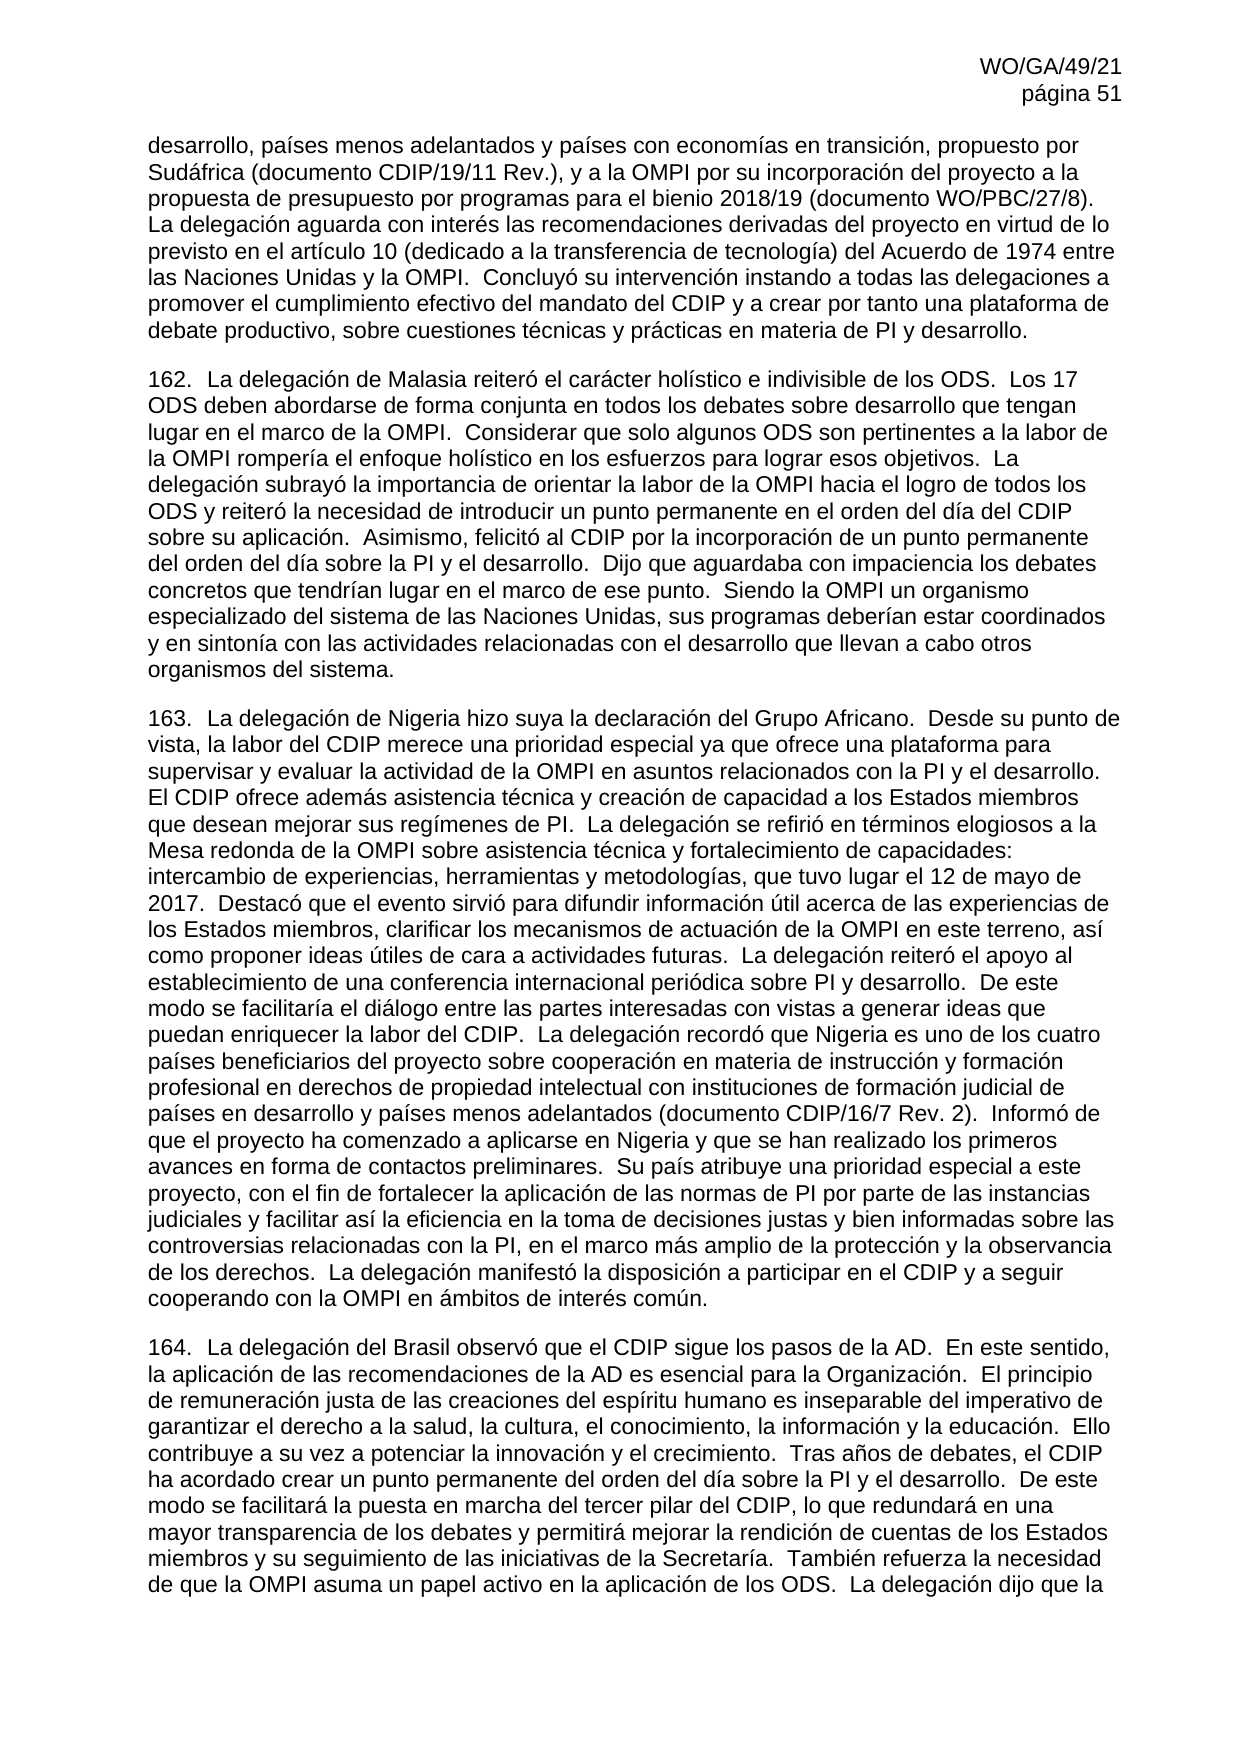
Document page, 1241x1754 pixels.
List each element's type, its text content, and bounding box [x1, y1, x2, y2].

text La delegación de Nigeria hizo suya la declaración del Grupo Africano. Desde su punto de vista, la labor del CDIP merece una prioridad especial ya que ofrece una plataforma para supervisar y evaluar la actividad de la OMPI en asuntos relacionados con la PI y el desarrollo. El CDIP ofrece además asistencia técnica y creación de capacidad a los Estados miembros que desean mejorar sus regímenes de PI. La delegación se refirió en términos elogiosos a la Mesa redonda de la OMPI sobre asistencia técnica y fortalecimiento de capacidades: intercambio de experiencias, herramientas y metodologías, que tuvo lugar el 12 de mayo de 2017. Destacó que el evento sirvió para difundir información útil acerca de las experiencias de los Estados miembros, clarificar los mecanismos de actuación de la OMPI en este terreno, así como proponer ideas útiles de cara a actividades futuras. La delegación reiteró el apoyo al establecimiento de una conferencia internacional periódica sobre PI y desarrollo. De este modo se facilitaría el diálogo entre las partes interesadas con vistas a generar ideas que puedan enriquecer la labor del CDIP. La delegación recordó que Nigeria es uno de los cuatro países beneficiarios del proyecto sobre cooperación en materia de instrucción y formación profesional en derechos de propiedad intelectual con instituciones de formación judicial de países en desarrollo y países menos adelantados (documento CDIP/16/7 Rev. 2). Informó de que el proyecto ha comenzado a aplicarse en Nigeria y que se han realizado los primeros avances en forma de contactos preliminares. Su país atribuye una prioridad especial a este proyecto, con el fin de fortalecer la aplicación de las normas de PI por parte de las instancias judiciales y facilitar así la eficiencia en la toma de decisiones justas y bien informadas sobre las controversias relacionadas con la PI, en el marco más amplio de la protección y la observancia de los derechos. La delegación manifestó la disposición a participar en el CDIP y a seguir cooperando con la OMPI en ámbitos de interés común. [148, 705, 1122, 1311]
text La delegación de Malasia reiteró el carácter holístico e indivisible de los ODS. Los 17 ODS deben abordarse de forma conjunta en todos los debates sobre desarrollo que tengan lugar en el marco de la OMPI. Considerar que solo algunos ODS son pertinentes a la labor de la OMPI rompería el enfoque holístico en los esfuerzos para lograr esos objetivos. La delegación subrayó la importancia de orientar la labor de la OMPI hacia el logro de todos los ODS y reiteró la necesidad de introducir un punto permanente en el orden del día del CDIP sobre su aplicación. Asimismo, felicitó al CDIP por la incorporación de un punto permanente del orden del día sobre la PI y el desarrollo. Dijo que aguardaba con impaciencia los debates concretos que tendrían lugar en el marco de ese punto. Siendo la OMPI un organismo especializado del sistema de las Naciones Unidas, sus programas deberían estar coordinados y en sintonía con las actividades relacionadas con el desarrollo que llevan a cabo otros organismos del sistema. [148, 366, 1122, 682]
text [148, 132, 1122, 343]
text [148, 1334, 1122, 1598]
